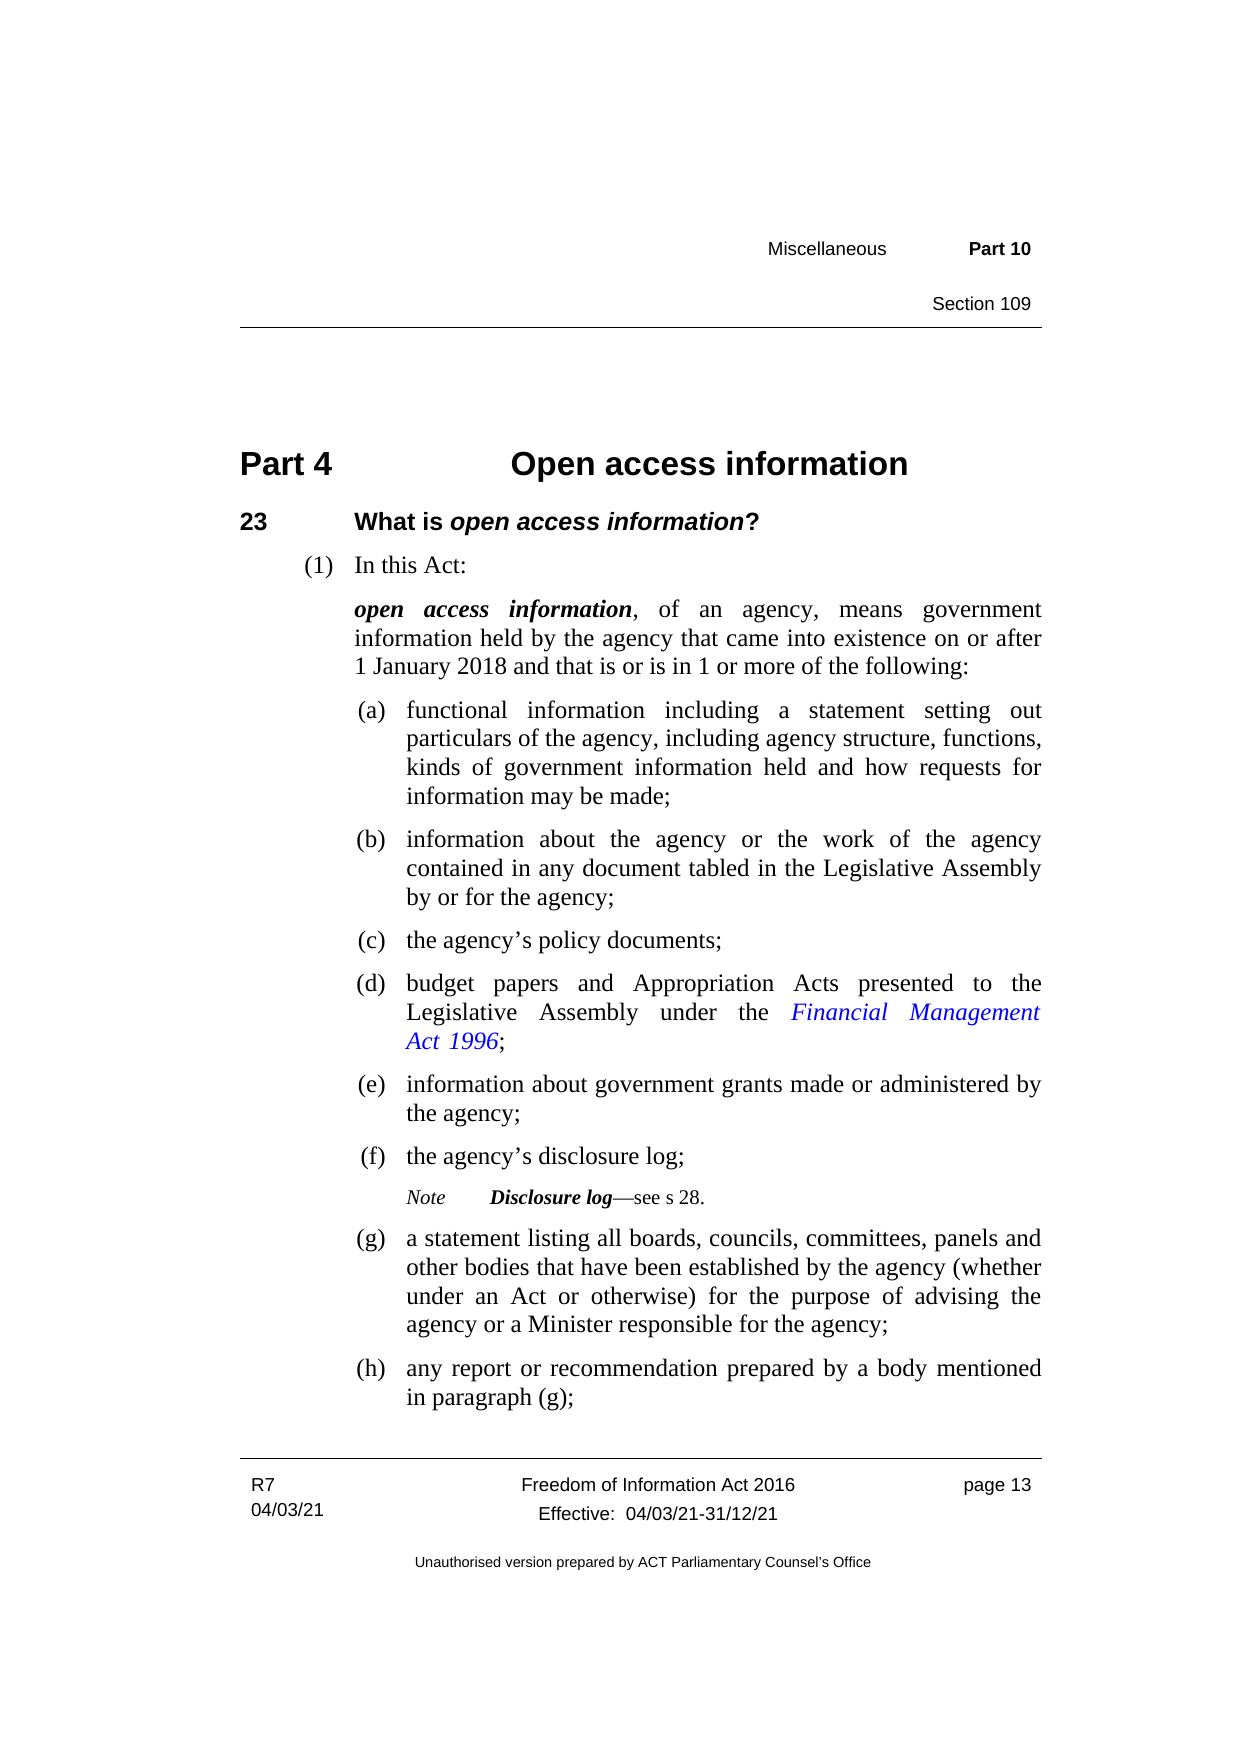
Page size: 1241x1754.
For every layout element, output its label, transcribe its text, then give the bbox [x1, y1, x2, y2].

text (f) the agency’s disclosure log; [239, 1141, 1042, 1170]
text (a) functional information including a statement setting out particulars of the agency, including agency structure, functions, kinds of government information held and how requests for information may be made; [239, 695, 1042, 810]
text (b) information about the agency or the work of the agency contained in any document tabled in the Legislative Assembly by or for the agency; [239, 824, 1042, 911]
text Note Disclosure log—see s 28. [406, 1185, 1042, 1209]
text open access information, of an agency, means government information held by the agency that came into existence on or after 1 January 2018 and that is or is in 1 or more of the following: [354, 594, 1042, 680]
text (1) In this Act: [239, 551, 1042, 579]
text (h) any report or recommendation prepared by a body mentioned in paragraph (g); [239, 1353, 1042, 1410]
text (d) budget papers and Appropriation Acts presented to the Legislative Assembly under the Financial Management Act 1996; [239, 968, 1042, 1055]
text Part 4 Open access information [239, 444, 1042, 482]
text 23 What is open access information? [239, 507, 1042, 536]
text (c) the agency’s policy documents; [239, 925, 1042, 954]
text (e) information about government grants made or administered by the agency; [239, 1069, 1042, 1127]
text (g) a statement listing all boards, councils, committees, panels and other bodies that have been established by the agency (whether under an Act or otherwise) for the purpose of advising the agency or a Minister responsible for the agency; [239, 1223, 1042, 1338]
